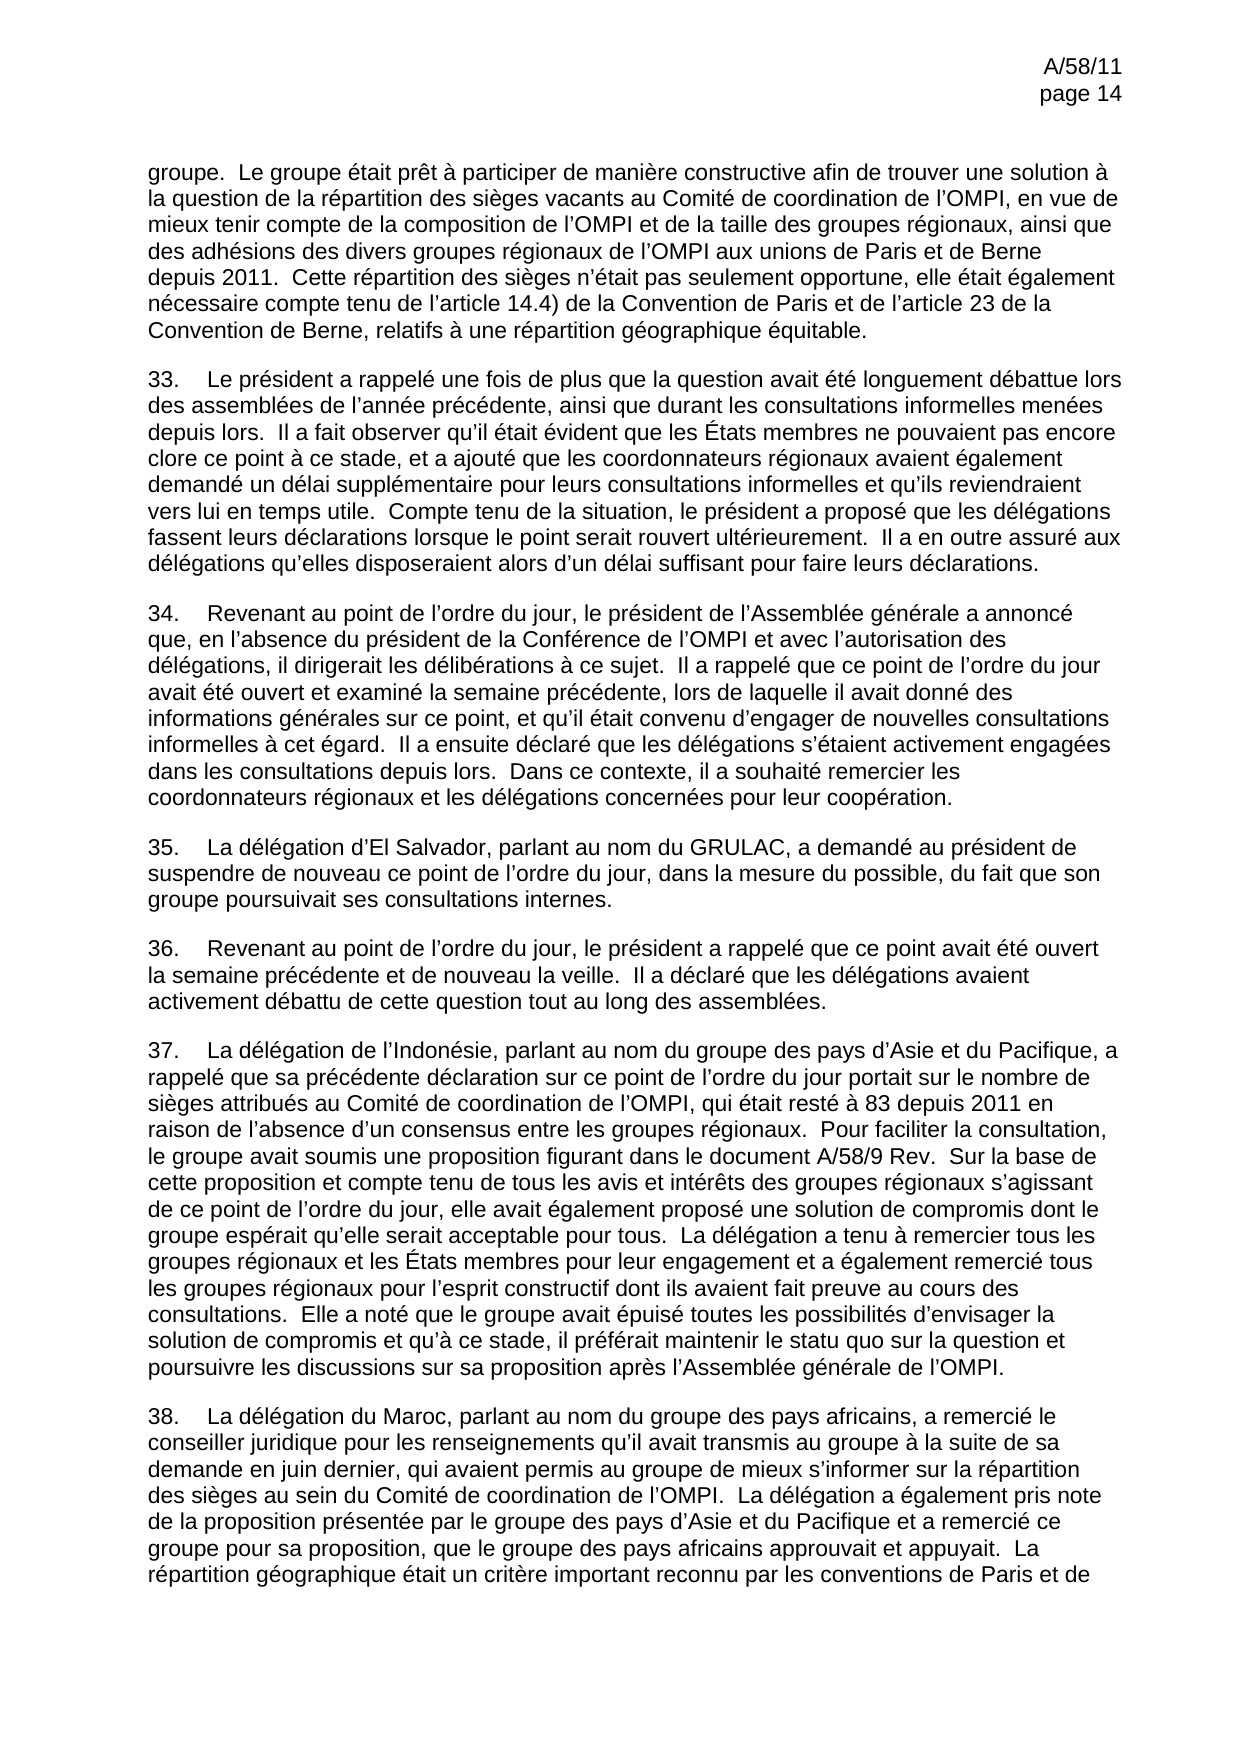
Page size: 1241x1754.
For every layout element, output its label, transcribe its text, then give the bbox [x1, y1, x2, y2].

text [148, 1403, 1122, 1587]
text Le président a rappelé une fois de plus que la question avait été longuement débattue lors des assemblées de l’année précédente, ainsi que durant les consultations informelles menées depuis lors. Il a fait observer qu’il était évident que les États membres ne pouvaient pas encore clore ce point à ce stade, et a ajouté que les coordonnateurs régionaux avaient également demandé un délai supplémentaire pour leurs consultations informelles et qu’ils reviendraient vers lui en temps utile. Compte tenu de la situation, le président a proposé que les délégations fassent leurs déclarations lorsque le point serait rouvert ultérieurement. Il a en outre assuré aux délégations qu’elles disposeraient alors d’un délai suffisant pour faire leurs déclarations. [148, 366, 1122, 577]
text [148, 158, 1122, 343]
text Revenant au point de l’ordre du jour, le président de l’Assemblée générale a annoncé que, en l’absence du président de la Conférence de l’OMPI et avec l’autorisation des délégations, il dirigerait les délibérations à ce sujet. Il a rappelé que ce point de l’ordre du jour avait été ouvert et examiné la semaine précédente, lors de laquelle il avait donné des informations générales sur ce point, et qu’il était convenu d’engager de nouvelles consultations informelles à cet égard. Il a ensuite déclaré que les délégations s’étaient activement engagées dans les consultations depuis lors. Dans ce contexte, il a souhaité remercier les coordonnateurs régionaux et les délégations concernées pour leur coopération. [148, 600, 1122, 811]
text Revenant au point de l’ordre du jour, le président a rappelé que ce point avait été ouvert la semaine précédente et de nouveau la veille. Il a déclaré que les délégations avaient activement débattu de cette question tout au long des assemblées. [148, 935, 1122, 1014]
text La délégation de l’Indonésie, parlant au nom du groupe des pays d’Asie et du Pacifique, a rappelé que sa précédente déclaration sur ce point de l’ordre du jour portait sur le nombre de sièges attribués au Comité de coordination de l’OMPI, qui était resté à 83 depuis 2011 en raison de l’absence d’un consensus entre les groupes régionaux. Pour faciliter la consultation, le groupe avait soumis une proposition figurant dans le document A/58/9 Rev. Sur la base de cette proposition et compte tenu de tous les avis et intérêts des groupes régionaux s’agissant de ce point de l’ordre du jour, elle avait également proposé une solution de compromis dont le groupe espérait qu’elle serait acceptable pour tous. La délégation a tenu à remercier tous les groupes régionaux et les États membres pour leur engagement et a également remercié tous les groupes régionaux pour l’esprit constructif dont ils avaient fait preuve au cours des consultations. Elle a noté que le groupe avait épuisé toutes les possibilités d’envisager la solution de compromis et qu’à ce stade, il préférait maintenir le statu quo sur la question et poursuivre les discussions sur sa proposition après l’Assemblée générale de l’OMPI. [148, 1037, 1122, 1380]
text La délégation d’El Salvador, parlant au nom du GRULAC, a demandé au président de suspendre de nouveau ce point de l’ordre du jour, dans la mesure du possible, du fait que son groupe poursuivait ses consultations internes. [148, 833, 1122, 912]
